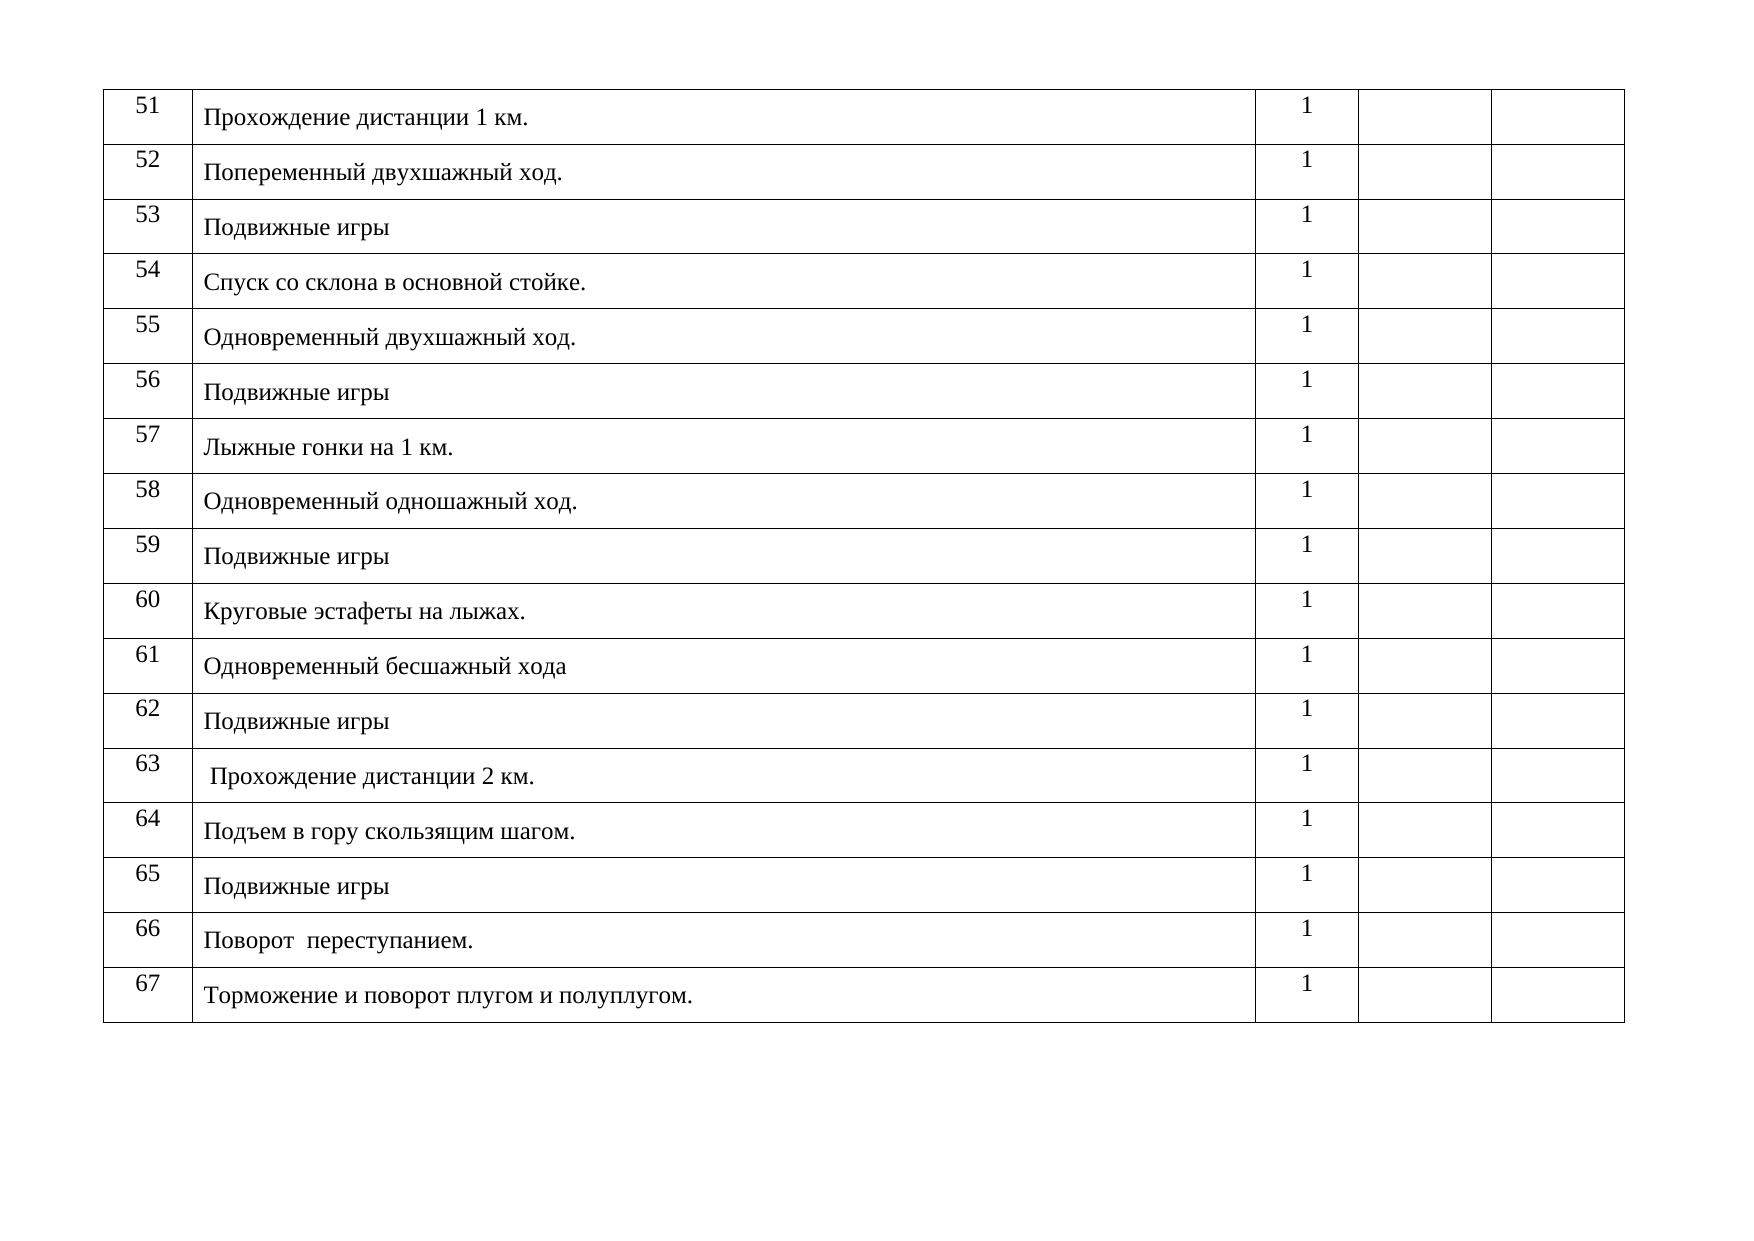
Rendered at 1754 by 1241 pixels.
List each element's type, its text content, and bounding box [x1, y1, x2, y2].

table_cell 1 [1256, 803, 1358, 857]
table_cell [1359, 419, 1491, 473]
table_cell 1 [1256, 474, 1358, 528]
table_cell Одновременный двухшажный ход. [193, 309, 1255, 363]
table_cell 59 [104, 529, 192, 583]
table_cell [1359, 749, 1491, 802]
table_cell [1492, 145, 1624, 198]
table_cell 66 [104, 913, 192, 967]
table_cell [1359, 639, 1491, 692]
table_cell Подвижные игры [193, 200, 1255, 253]
table_cell 1 [1256, 200, 1358, 253]
table_cell Прохождение дистанции 2 км. [193, 749, 1255, 802]
table_cell [1359, 145, 1491, 198]
table_cell 54 [104, 254, 192, 308]
table_cell 1 [1256, 968, 1358, 1022]
table_cell Одновременный одношажный ход. [193, 474, 1255, 528]
table_cell 51 [104, 90, 192, 143]
table_cell [1492, 639, 1624, 692]
table_cell [1492, 474, 1624, 528]
table_cell 1 [1256, 584, 1358, 638]
table_cell [1492, 968, 1624, 1022]
table_cell 1 [1256, 749, 1358, 802]
table_cell 55 [104, 309, 192, 363]
table_cell [1492, 364, 1624, 418]
table_cell 1 [1256, 913, 1358, 967]
table_cell [1492, 90, 1624, 143]
table_cell [1492, 200, 1624, 253]
table_cell 63 [104, 749, 192, 802]
table_cell 1 [1256, 309, 1358, 363]
table_cell 57 [104, 419, 192, 473]
table_cell 1 [1256, 529, 1358, 583]
table_cell [1359, 584, 1491, 638]
table_cell 1 [1256, 694, 1358, 747]
table_cell [1359, 364, 1491, 418]
table_cell Прохождение дистанции 1 км. [193, 90, 1255, 143]
table_cell Спуск со склона в основной стойке. [193, 254, 1255, 308]
table_cell [1359, 474, 1491, 528]
table_cell Одновременный бесшажный хода [193, 639, 1255, 692]
table_cell [1359, 309, 1491, 363]
table_cell 1 [1256, 364, 1358, 418]
table_cell Подвижные игры [193, 364, 1255, 418]
table_cell 56 [104, 364, 192, 418]
table_cell 64 [104, 803, 192, 857]
table_cell 1 [1256, 639, 1358, 692]
table_cell 62 [104, 694, 192, 747]
table_cell [1359, 200, 1491, 253]
table_cell [1492, 419, 1624, 473]
table_cell [1492, 254, 1624, 308]
table_cell 52 [104, 145, 192, 198]
table_cell Лыжные гонки на 1 км. [193, 419, 1255, 473]
table_cell [1492, 694, 1624, 747]
table_cell Попеременный двухшажный ход. [193, 145, 1255, 198]
table_cell [1359, 90, 1491, 143]
table_cell [1492, 913, 1624, 967]
table_cell Подвижные игры [193, 529, 1255, 583]
table_cell [1492, 529, 1624, 583]
table_cell [1492, 584, 1624, 638]
table_cell 1 [1256, 90, 1358, 143]
table_cell [1359, 803, 1491, 857]
table_cell [1359, 254, 1491, 308]
table_cell Подвижные игры [193, 858, 1255, 912]
table_cell [1492, 858, 1624, 912]
table_cell 1 [1256, 419, 1358, 473]
table_cell [1492, 309, 1624, 363]
table_cell Подвижные игры [193, 694, 1255, 747]
table_cell [1359, 858, 1491, 912]
table_cell [1359, 694, 1491, 747]
table_cell Подъем в гору скользящим шагом. [193, 803, 1255, 857]
table_cell Поворот переступанием. [193, 913, 1255, 967]
table_cell 67 [104, 968, 192, 1022]
table_cell Торможение и поворот плугом и полуплугом. [193, 968, 1255, 1022]
table_cell Круговые эстафеты на лыжах. [193, 584, 1255, 638]
table_cell [1359, 913, 1491, 967]
table_cell [1359, 968, 1491, 1022]
table_cell 1 [1256, 858, 1358, 912]
table_cell [1492, 803, 1624, 857]
table_cell [1492, 749, 1624, 802]
table_cell 60 [104, 584, 192, 638]
table_cell 61 [104, 639, 192, 692]
table_cell 53 [104, 200, 192, 253]
table_cell [1359, 529, 1491, 583]
table_cell 65 [104, 858, 192, 912]
table_cell 58 [104, 474, 192, 528]
table_cell 1 [1256, 254, 1358, 308]
table_cell 1 [1256, 145, 1358, 198]
